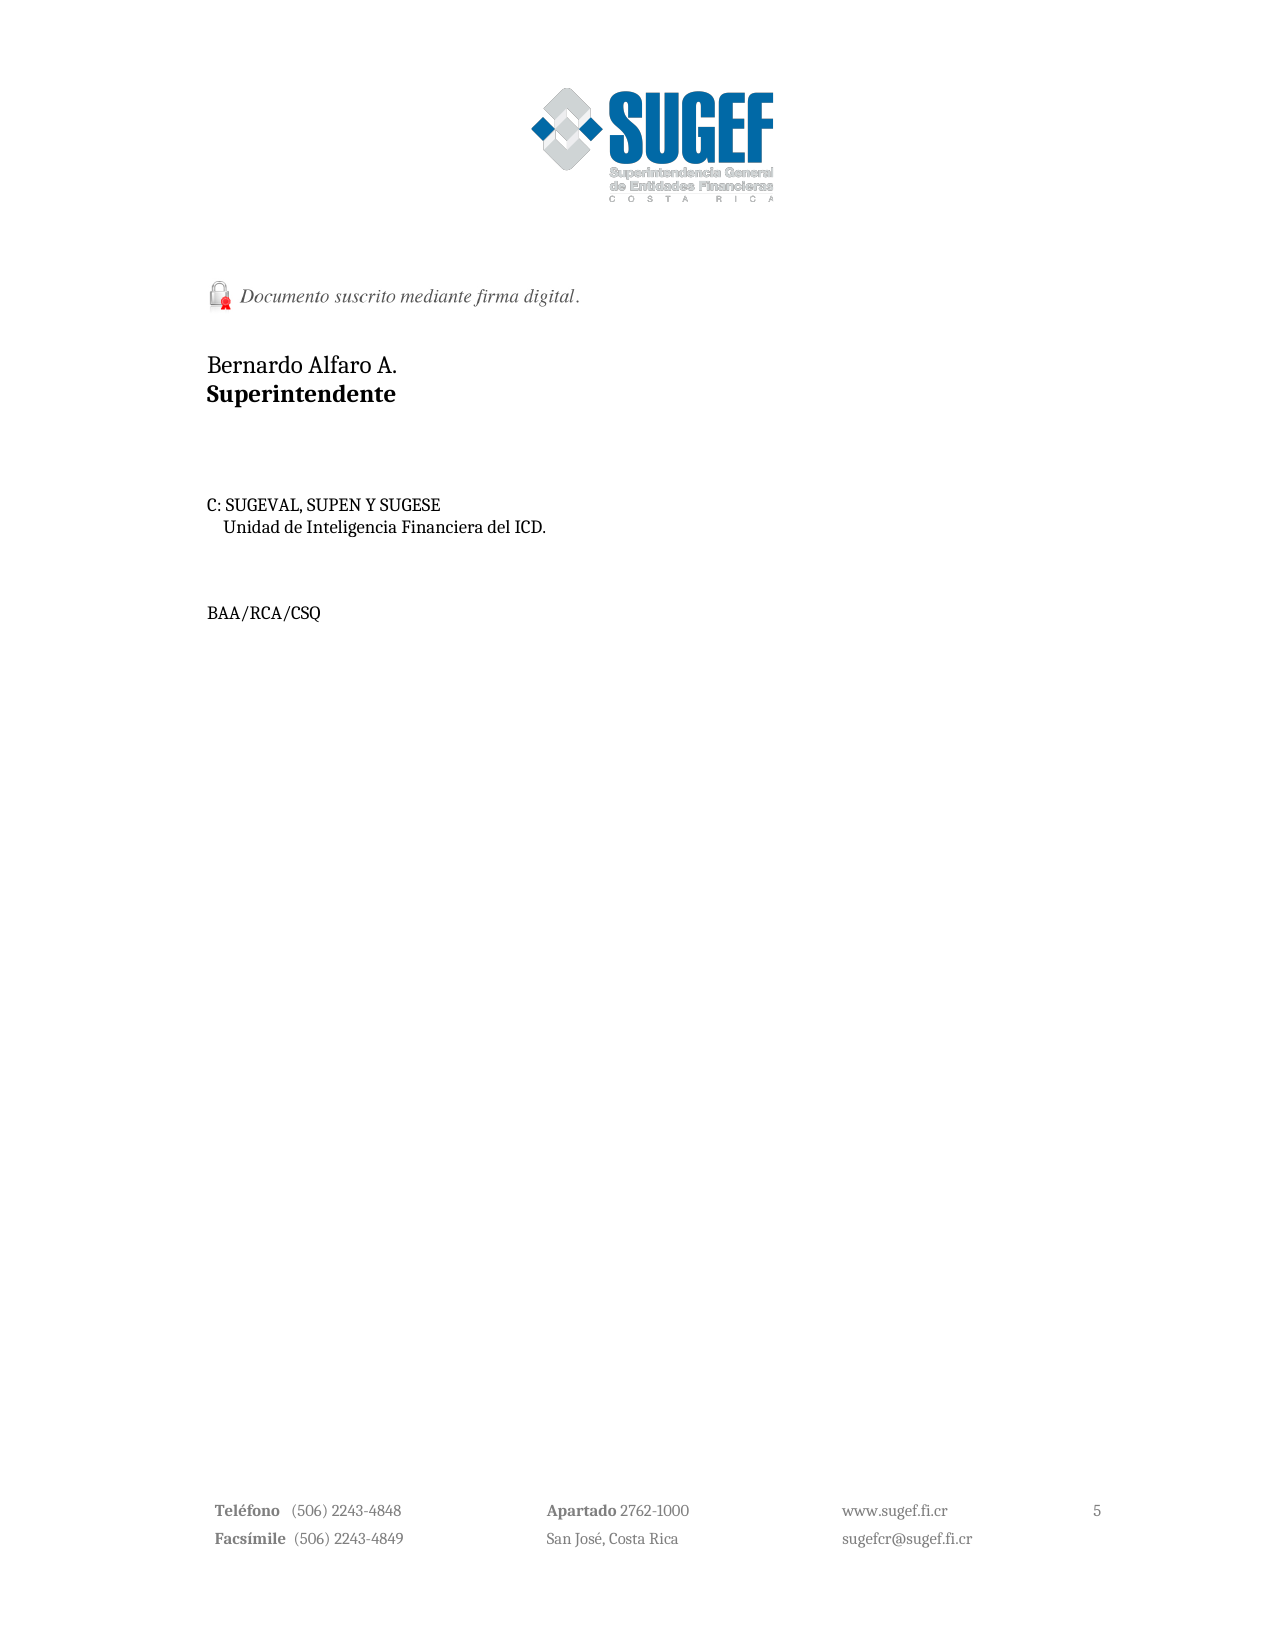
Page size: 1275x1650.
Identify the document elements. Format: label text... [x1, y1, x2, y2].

picture [183, 265, 597, 330]
text Unidad de Inteligencia Financiera del ICD. [207, 516, 1098, 538]
text Bernardo Alfaro A. Superintendente [207, 351, 1098, 409]
text C: SUGEVAL, SUPEN Y SUGESE [207, 495, 1098, 516]
picture [531, 88, 774, 202]
text BAA/RCA/CSQ [207, 603, 1098, 624]
